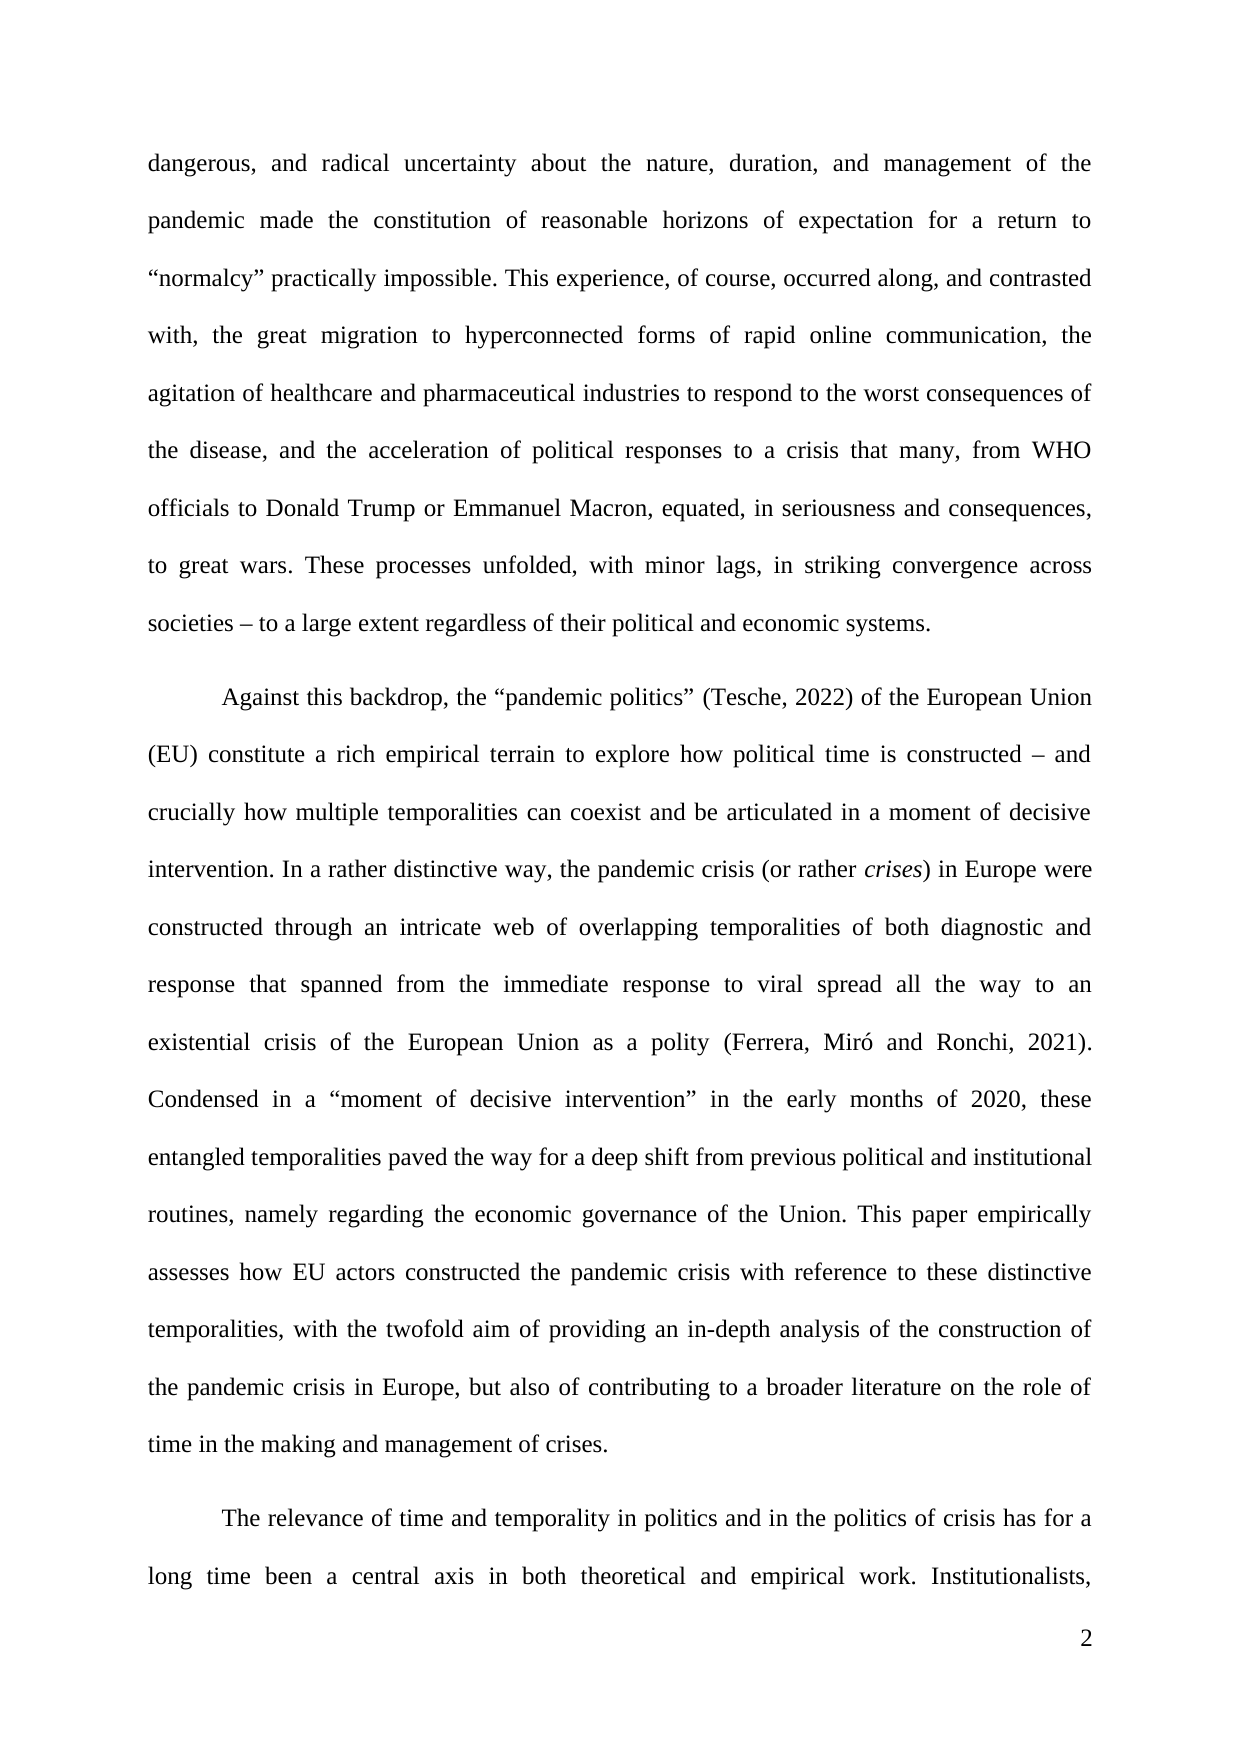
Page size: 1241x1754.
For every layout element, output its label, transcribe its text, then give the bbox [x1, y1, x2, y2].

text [148, 1503, 1093, 1590]
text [148, 148, 1093, 636]
text Against this backdrop, the “pandemic politics” (Tesche, 2022) of the European Union (EU) constitute a rich empirical terrain to explore how political time is constructed – and crucially how multiple temporalities can coexist and be articulated in a moment of decisive intervention. In a rather distinctive way, the pandemic crisis (or rather crises) in Europe were constructed through an intricate web of overlapping temporalities of both diagnostic and response that spanned from the immediate response to viral spread all the way to an existential crisis of the European Union as a polity (Ferrera, Miró and Ronchi, 2021). Condensed in a “moment of decisive intervention” in the early months of 2020, these entangled temporalities paved the way for a deep shift from previous political and institutional routines, namely regarding the economic governance of the Union. This paper empirically assesses how EU actors constructed the pandemic crisis with reference to these distinctive temporalities, with the twofold aim of providing an in-depth analysis of the construction of the pandemic crisis in Europe, but also of contributing to a broader literature on the role of time in the making and management of crises. [148, 682, 1093, 1458]
